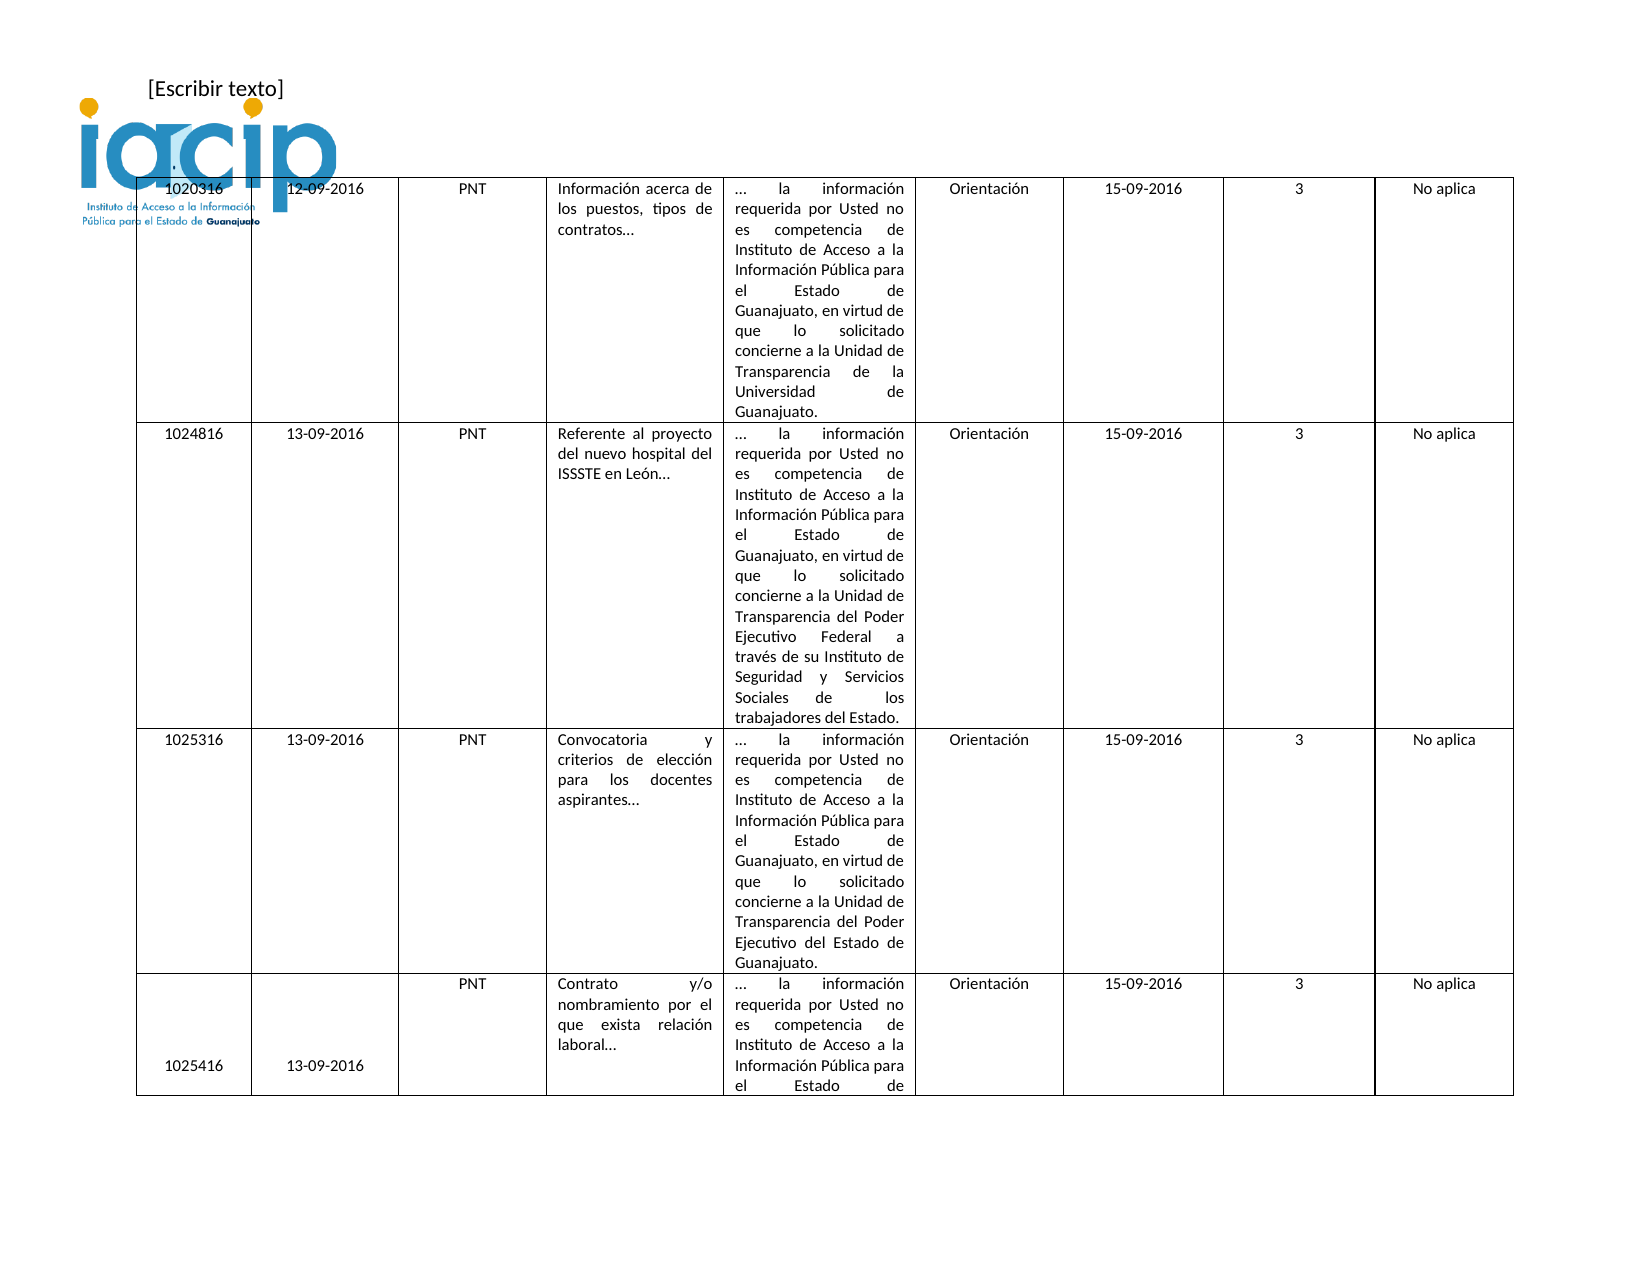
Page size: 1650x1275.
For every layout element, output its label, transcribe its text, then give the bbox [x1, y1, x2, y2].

table_cell 13-09-2016 [252, 729, 398, 972]
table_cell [547, 974, 723, 1095]
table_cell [724, 974, 915, 1095]
table_cell 13-09-2016 [252, 423, 398, 728]
table_cell 3 [1224, 423, 1374, 728]
table_cell 12-09-2016 [252, 178, 398, 422]
table_cell PNT [399, 974, 546, 1095]
table_cell 3 [1224, 974, 1374, 1095]
table_cell No aplica [1376, 423, 1513, 728]
table_cell … la información requerida por Usted no es competencia de Instituto de Acceso a la Información Pública para el Estado de Guanajuato, en virtud de que lo solicitado concierne a la Unidad de Transparencia de la Universidad de Guanajuato. [724, 178, 915, 422]
table_cell 15-09-2016 [1064, 729, 1223, 972]
table_cell 1025316 [137, 729, 251, 972]
table_cell Convocatoria y criterios de elección para los docentes aspirantes… [547, 729, 723, 972]
table_cell PNT [399, 178, 546, 422]
table_cell Orientación [916, 178, 1063, 422]
table_cell No aplica [1376, 974, 1513, 1095]
table_cell Orientación [916, 729, 1063, 972]
table_cell Referente al proyecto del nuevo hospital del ISSSTE en León… [547, 423, 723, 728]
table_cell 1020316 [137, 178, 251, 422]
table_cell … la información requerida por Usted no es competencia de Instituto de Acceso a la Información Pública para el Estado de Guanajuato, en virtud de que lo solicitado concierne a la Unidad de Transparencia del Poder Ejecutivo Federal a través de su Instituto de Seguridad y Servicios Sociales de los trabajadores del Estado. [724, 423, 915, 728]
table_cell No aplica [1376, 178, 1513, 422]
table_cell No aplica [1376, 729, 1513, 972]
table_cell 15-09-2016 [1064, 178, 1223, 422]
table_cell 15-09-2016 [1064, 974, 1223, 1095]
table_cell PNT [399, 423, 546, 728]
table_cell PNT [399, 729, 546, 972]
table_cell 13-09-2016 [252, 974, 398, 1095]
table_cell Información acerca de los puestos, tipos de contratos… [547, 178, 723, 422]
table_cell Orientación [916, 423, 1063, 728]
picture [79, 98, 337, 227]
table_cell 1025416 [137, 974, 251, 1095]
table_cell 1024816 [137, 423, 251, 728]
table_cell 3 [1224, 729, 1374, 972]
table_cell 3 [1224, 178, 1374, 422]
table_cell 15-09-2016 [1064, 423, 1223, 728]
table_cell Orientación [916, 974, 1063, 1095]
